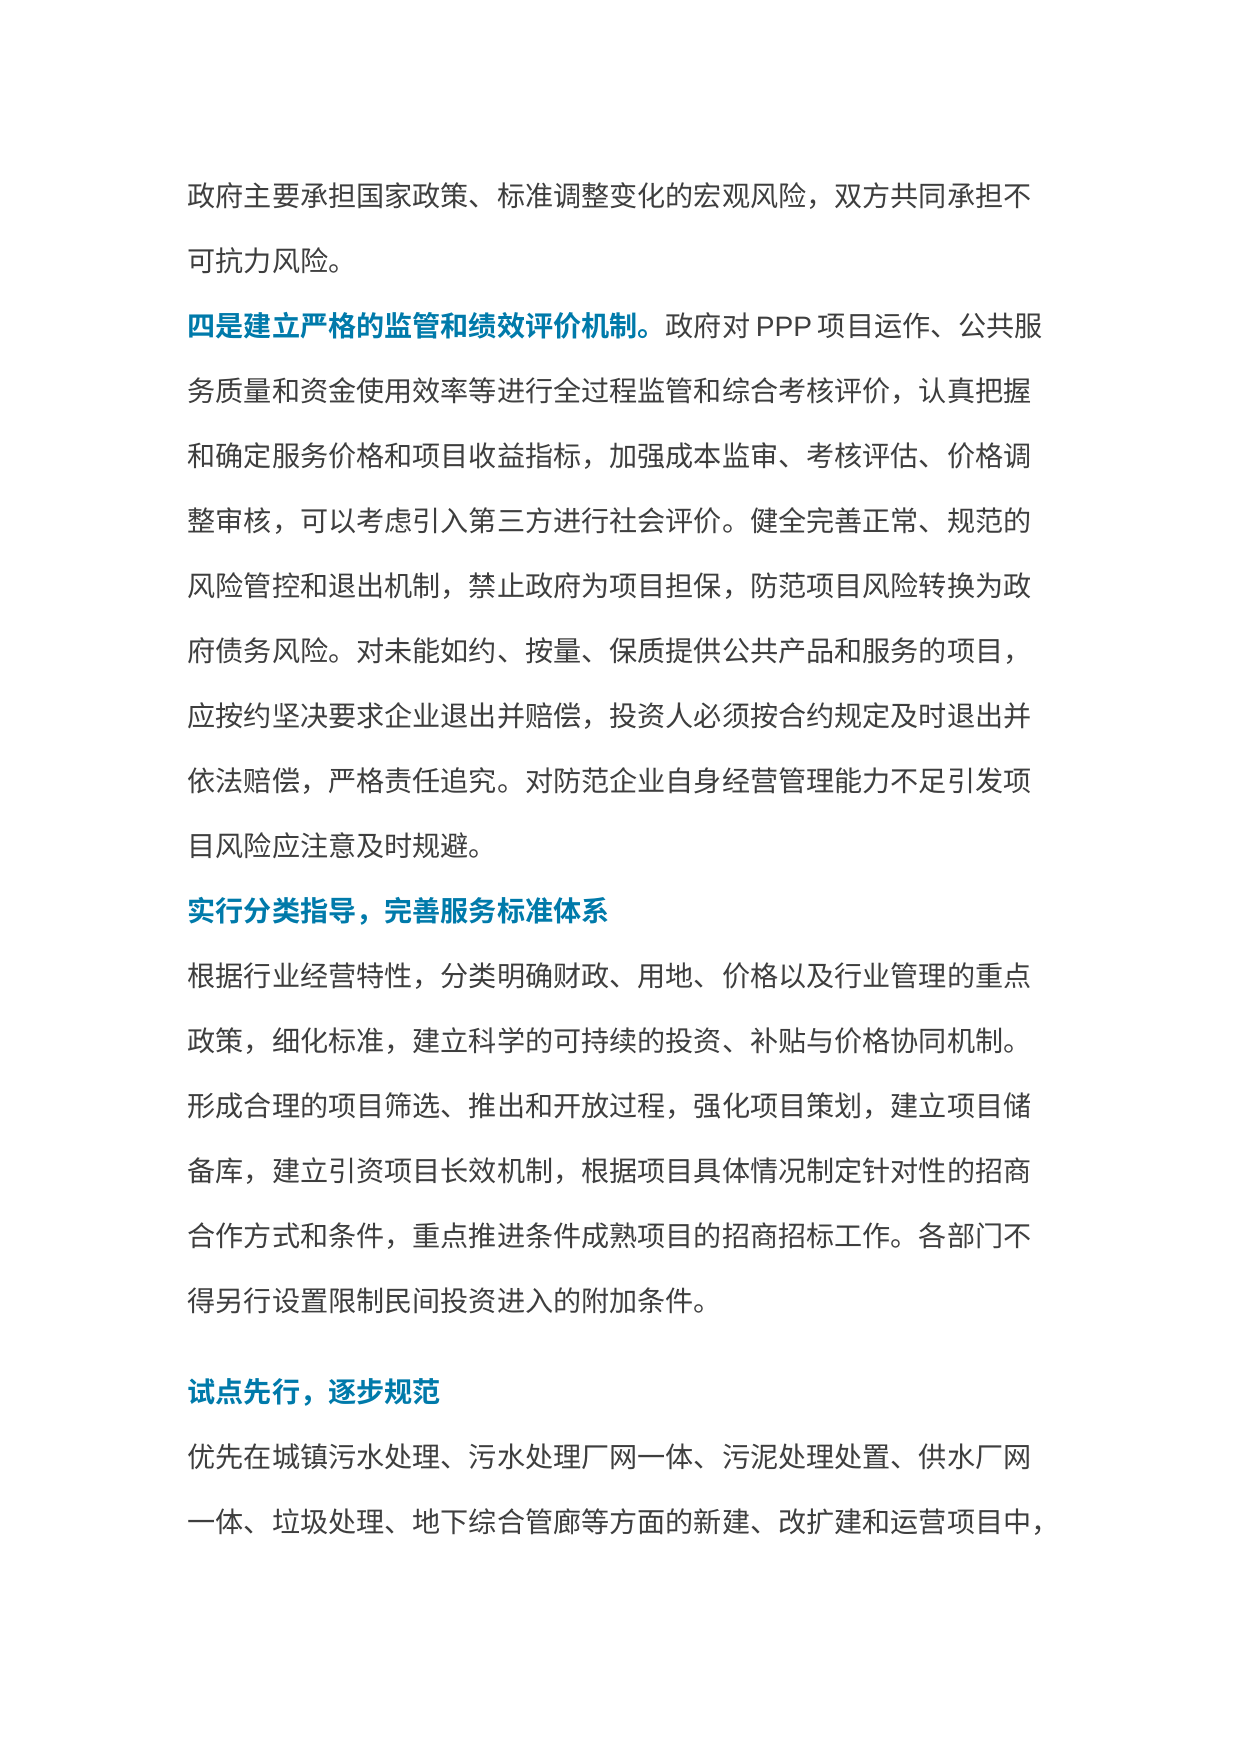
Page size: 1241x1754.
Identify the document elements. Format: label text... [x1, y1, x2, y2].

text 试点先行，逐步规范 [187, 1358, 1053, 1423]
text 根据行业经营特性，分类明确财政、用地、价格以及行业管理的重点政策，细化标准，建立科学的可持续的投资、补贴与价格协同机制。形成合理的项目筛选、推出和开放过程，强化项目策划，建立项目储备库，建立引资项目长效机制，根据项目具体情况制定针对性的招商合作方式和条件，重点推进条件成熟项目的招商招标工作。各部门不得另行设置限制民间投资进入的附加条件。 [187, 942, 1053, 1332]
text 四是建立严格的监管和绩效评价机制。政府对PPP项目运作、公共服务质量和资金使用效率等进行全过程监管和综合考核评价，认真把握和确定服务价格和项目收益指标，加强成本监审、考核评估、价格调整审核，可以考虑引入第三方进行社会评价。健全完善正常、规范的风险管控和退出机制，禁止政府为项目担保，防范项目风险转换为政府债务风险。对未能如约、按量、保质提供公共产品和服务的项目，应按约坚决要求企业退出并赔偿，投资人必须按合约规定及时退出并依法赔偿，严格责任追究。对防范企业自身经营管理能力不足引发项目风险应注意及时规避。 [187, 292, 1053, 877]
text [187, 162, 1053, 292]
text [187, 1423, 1053, 1553]
text 实行分类指导，完善服务标准体系 [187, 877, 1053, 942]
